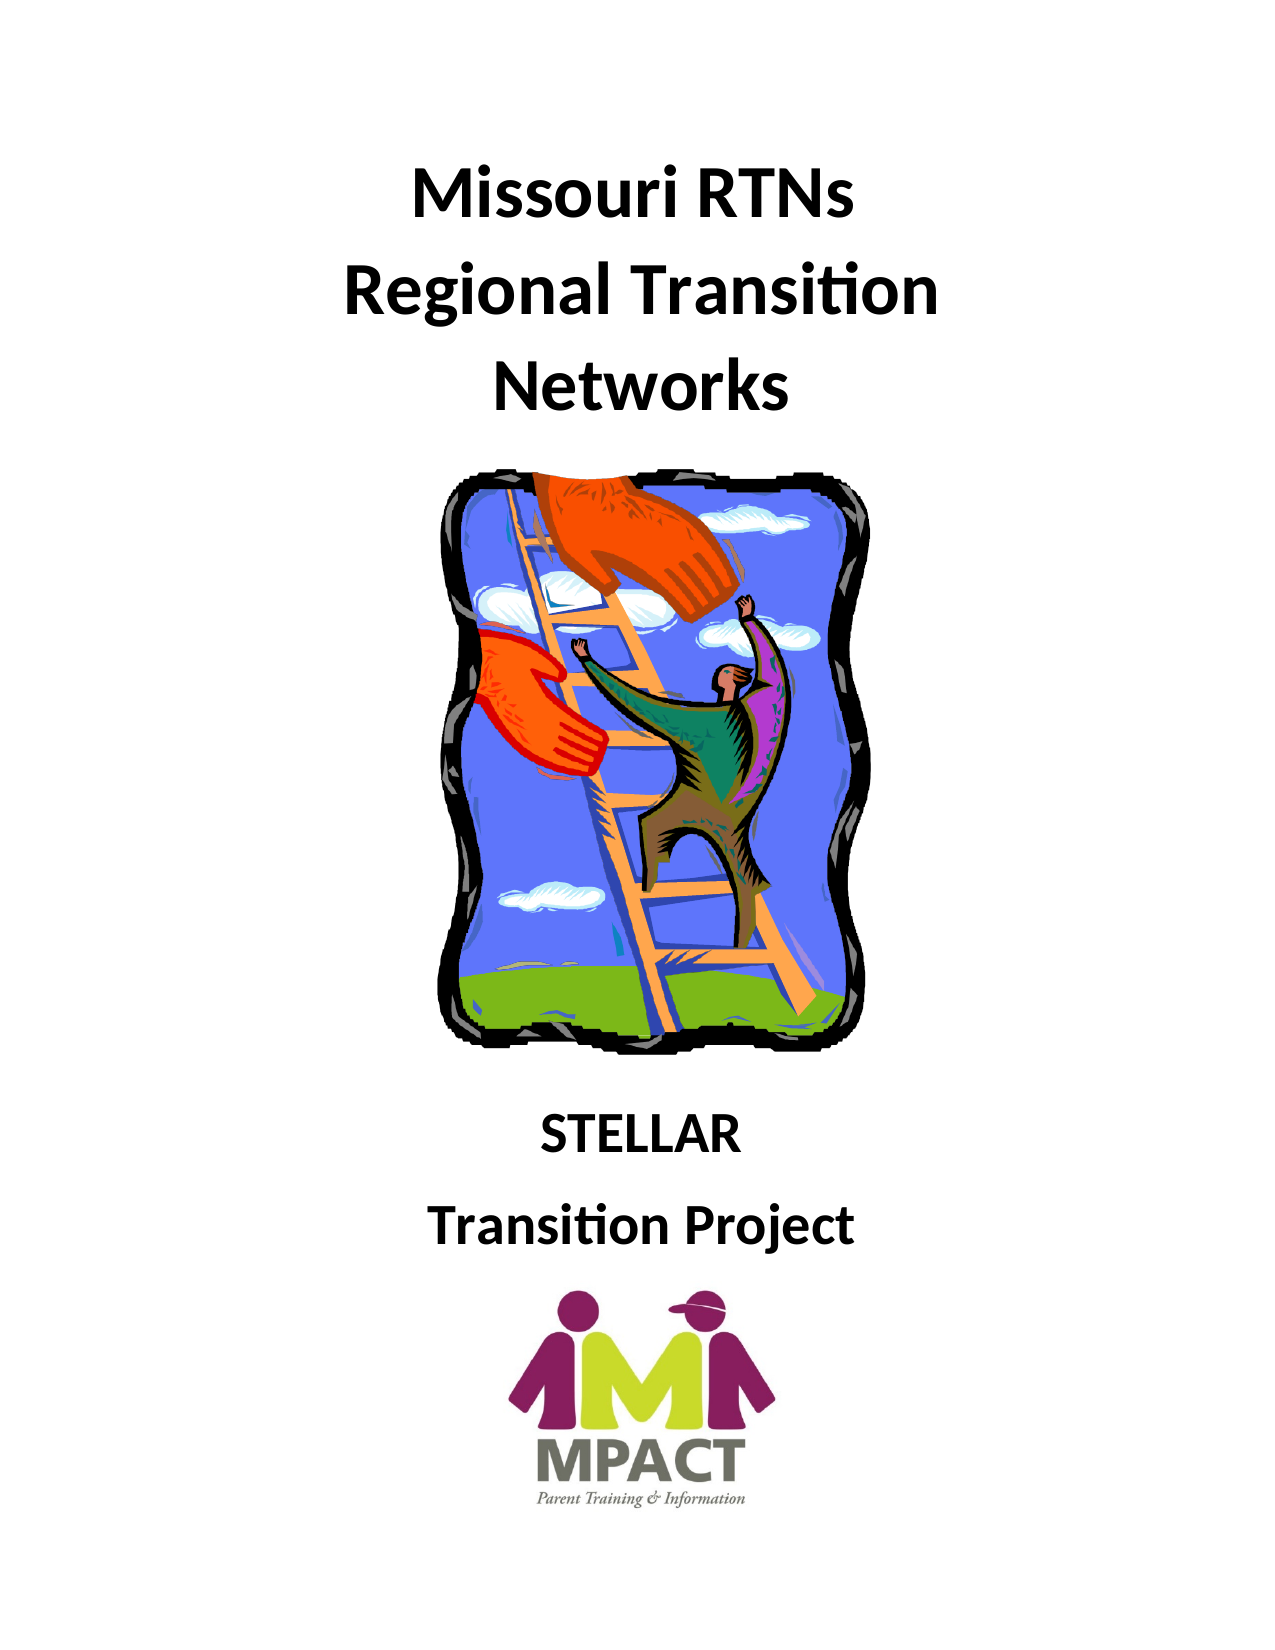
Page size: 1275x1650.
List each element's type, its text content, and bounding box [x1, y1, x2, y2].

text STELLAR [150, 1096, 1132, 1167]
text Regional Transition [112, 242, 1171, 333]
text Missouri RTNs [69, 142, 1196, 236]
text Networks [150, 338, 1132, 429]
picture [437, 468, 871, 1055]
picture [492, 1271, 791, 1570]
text Transition Project [148, 1188, 1134, 1259]
